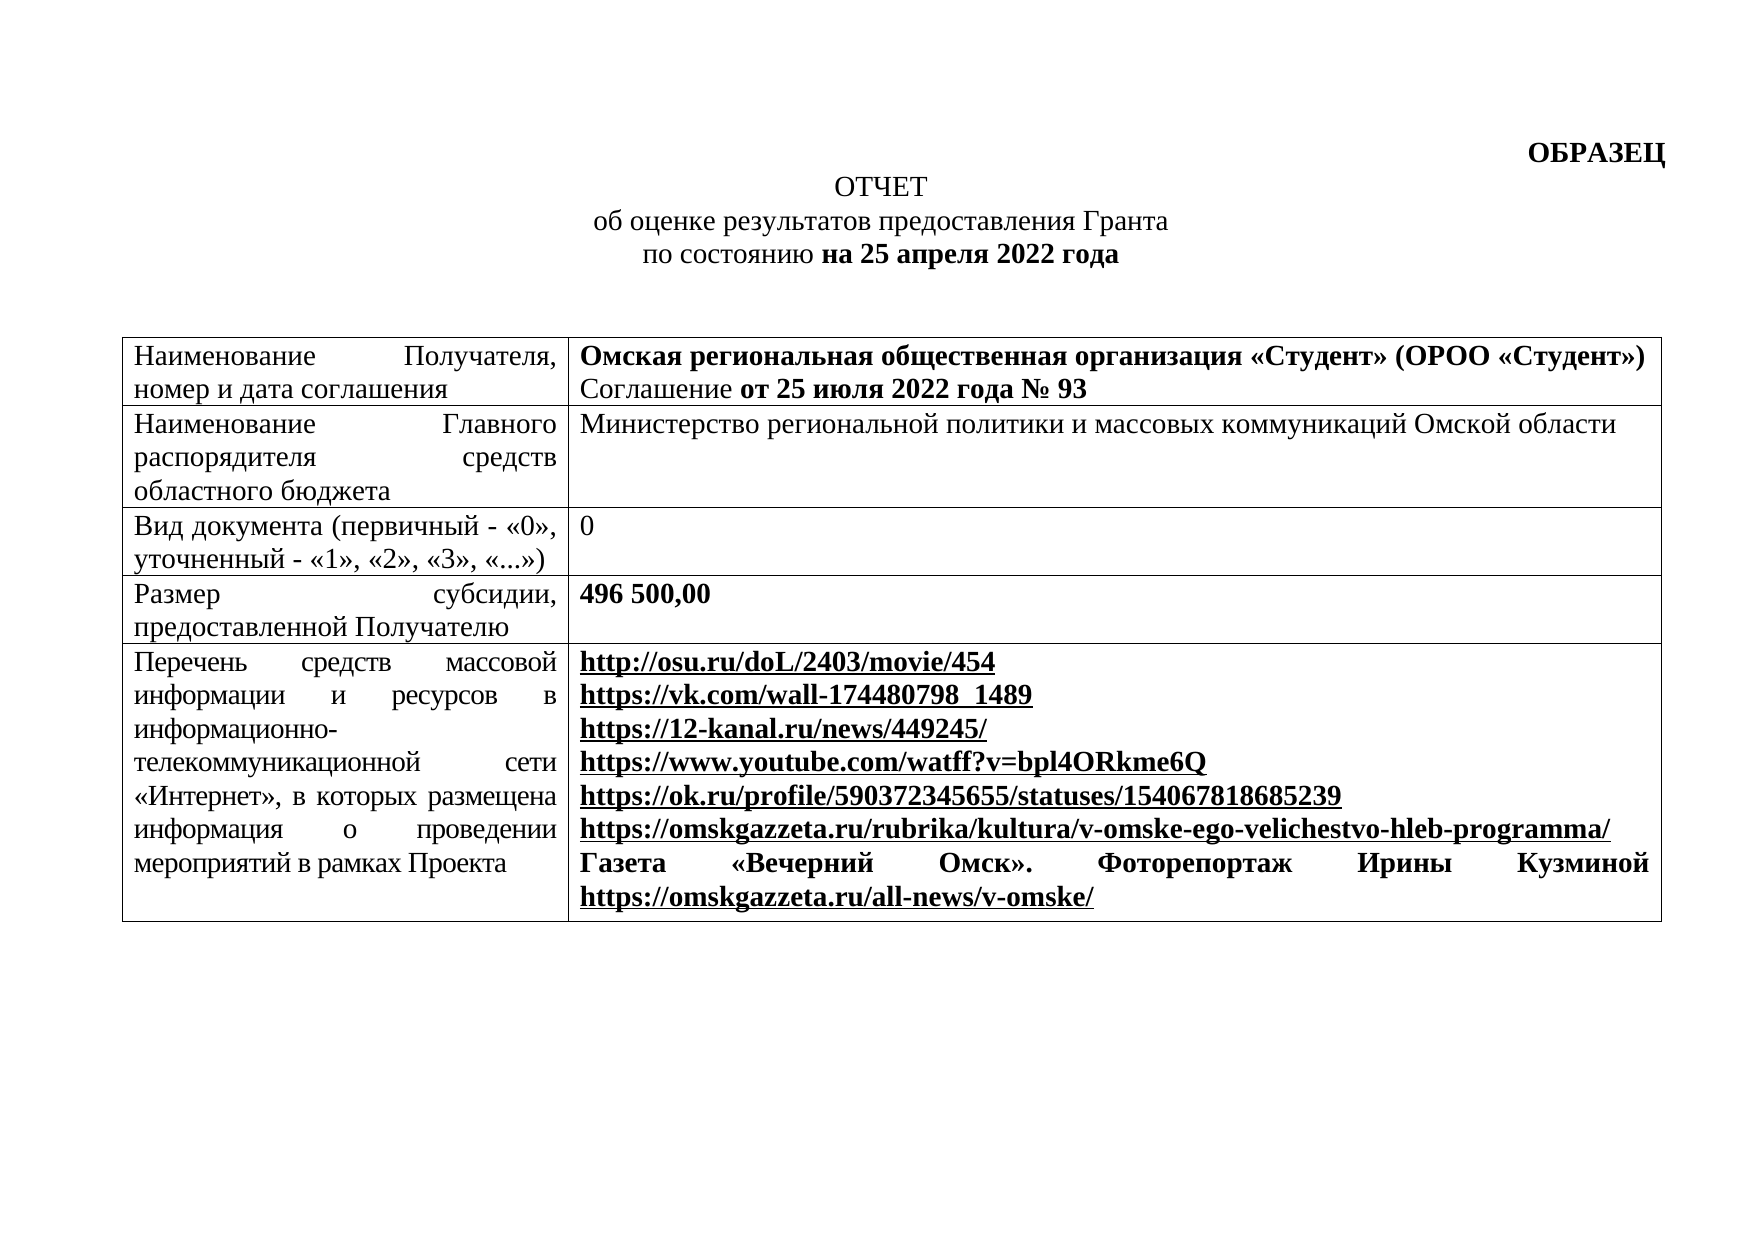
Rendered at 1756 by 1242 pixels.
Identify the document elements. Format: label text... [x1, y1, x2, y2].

table_cell 496 500,00 [569, 576, 1661, 643]
table_header Омская региональная общественная организация «Студент» (ОРОО «Студент») Соглашение от 25 июля 2022 года № 93 [569, 338, 1661, 405]
table_cell Вид документа (первичный - «0», уточненный - «1», «2», «3», «...») [123, 508, 568, 575]
text ОТЧЕТ [96, 169, 1666, 203]
table_cell Министерство региональной политики и массовых коммуникаций Омской области [569, 406, 1661, 507]
table_cell http://osu.ru/doL/2403/movie/454 https://vk.com/wall-174480798_1489 https://12-kanal.ru/news/449245/ https://www.youtube.com/watff?v=bpl4ORkme6Q https://ok.ru/profile/590372345655/statuses/154067818685239 https://omskgazzeta.ru/rubrika/kultura/v-omske-ego-velichestvo-hleb-programma/ Газета «Вечерний Омск». Фоторепортаж Ирины Кузминой https://omskgazzeta.ru/all-news/v-omske/ [569, 644, 1661, 921]
table_cell Наименование Главного распорядителя средств областного бюджета [123, 406, 568, 507]
table_cell Размер субсидии, предоставленной Получателю [123, 576, 568, 643]
text по состоянию на 25 апреля 2022 года [96, 236, 1666, 270]
text об оценке результатов предоставления Гранта [96, 203, 1666, 236]
table_cell Перечень средств массовой информации и ресурсов в информационно-телекоммуникационной сети «Интернет», в которых размещена информация о проведении мероприятий в рамках Проекта [123, 644, 568, 921]
table_header Наименование Получателя, номер и дата соглашения [123, 338, 568, 405]
text ОБРАЗЕЦ [96, 136, 1666, 169]
table_cell 0 [569, 508, 1661, 575]
